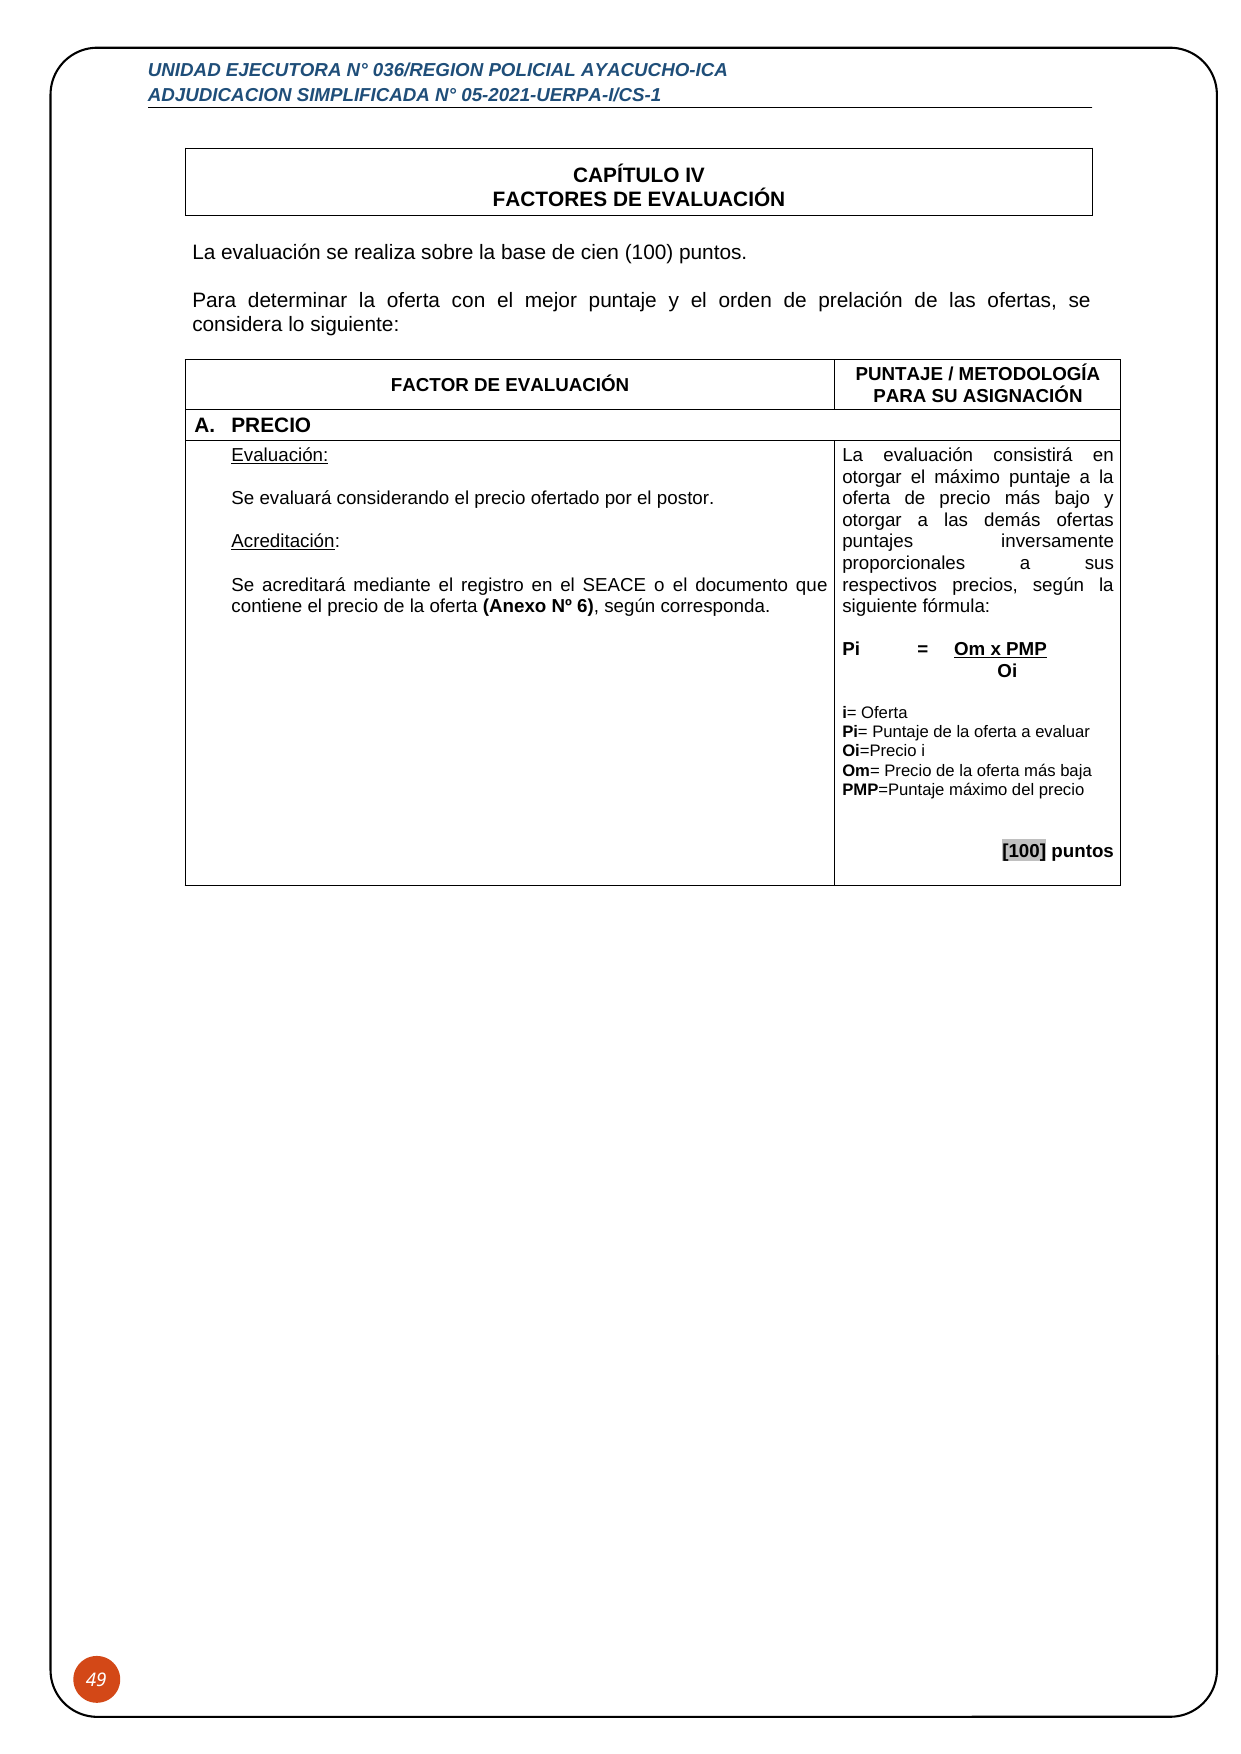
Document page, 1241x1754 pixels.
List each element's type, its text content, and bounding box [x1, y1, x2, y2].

table_cell La evaluación consistirá en otorgar el máximo puntaje a la oferta de precio más bajo y otorgar a las demás ofertas puntajes inversamente proporcionales a sus respectivos precios, según la siguiente fórmula: Pi = Om x PMP Oi i= Oferta Pi= Puntaje de la oferta a evaluar Oi=Precio i Om= Precio de la oferta más baja PMP=Puntaje máximo del precio [100] puntos [835, 441, 1120, 885]
table_header PUNTAJE / METODOLOGÍA PARA SU ASIGNACIÓN [835, 360, 1120, 409]
table_cell [186, 441, 224, 885]
table_cell PRECIO [224, 410, 1120, 440]
list Para determinar la oferta con el mejor puntaje y el orden de prelación de las ofertas, se considera lo siguiente: [192, 287, 1092, 335]
list La evaluación se realiza sobre la base de cien (100) puntos. [192, 239, 1092, 263]
table_header FACTOR DE EVALUACIÓN [186, 360, 834, 409]
table_cell A. [186, 410, 224, 440]
table_cell Evaluación: Se evaluará considerando el precio ofertado por el postor. Acreditación: Se acreditará mediante el registro en el SEACE o el documento que contiene el precio de la oferta (Anexo Nº 6), según corresponda. [224, 441, 834, 885]
table_header CAPÍTULO IV FACTORES DE EVALUACIÓN [186, 149, 1092, 214]
